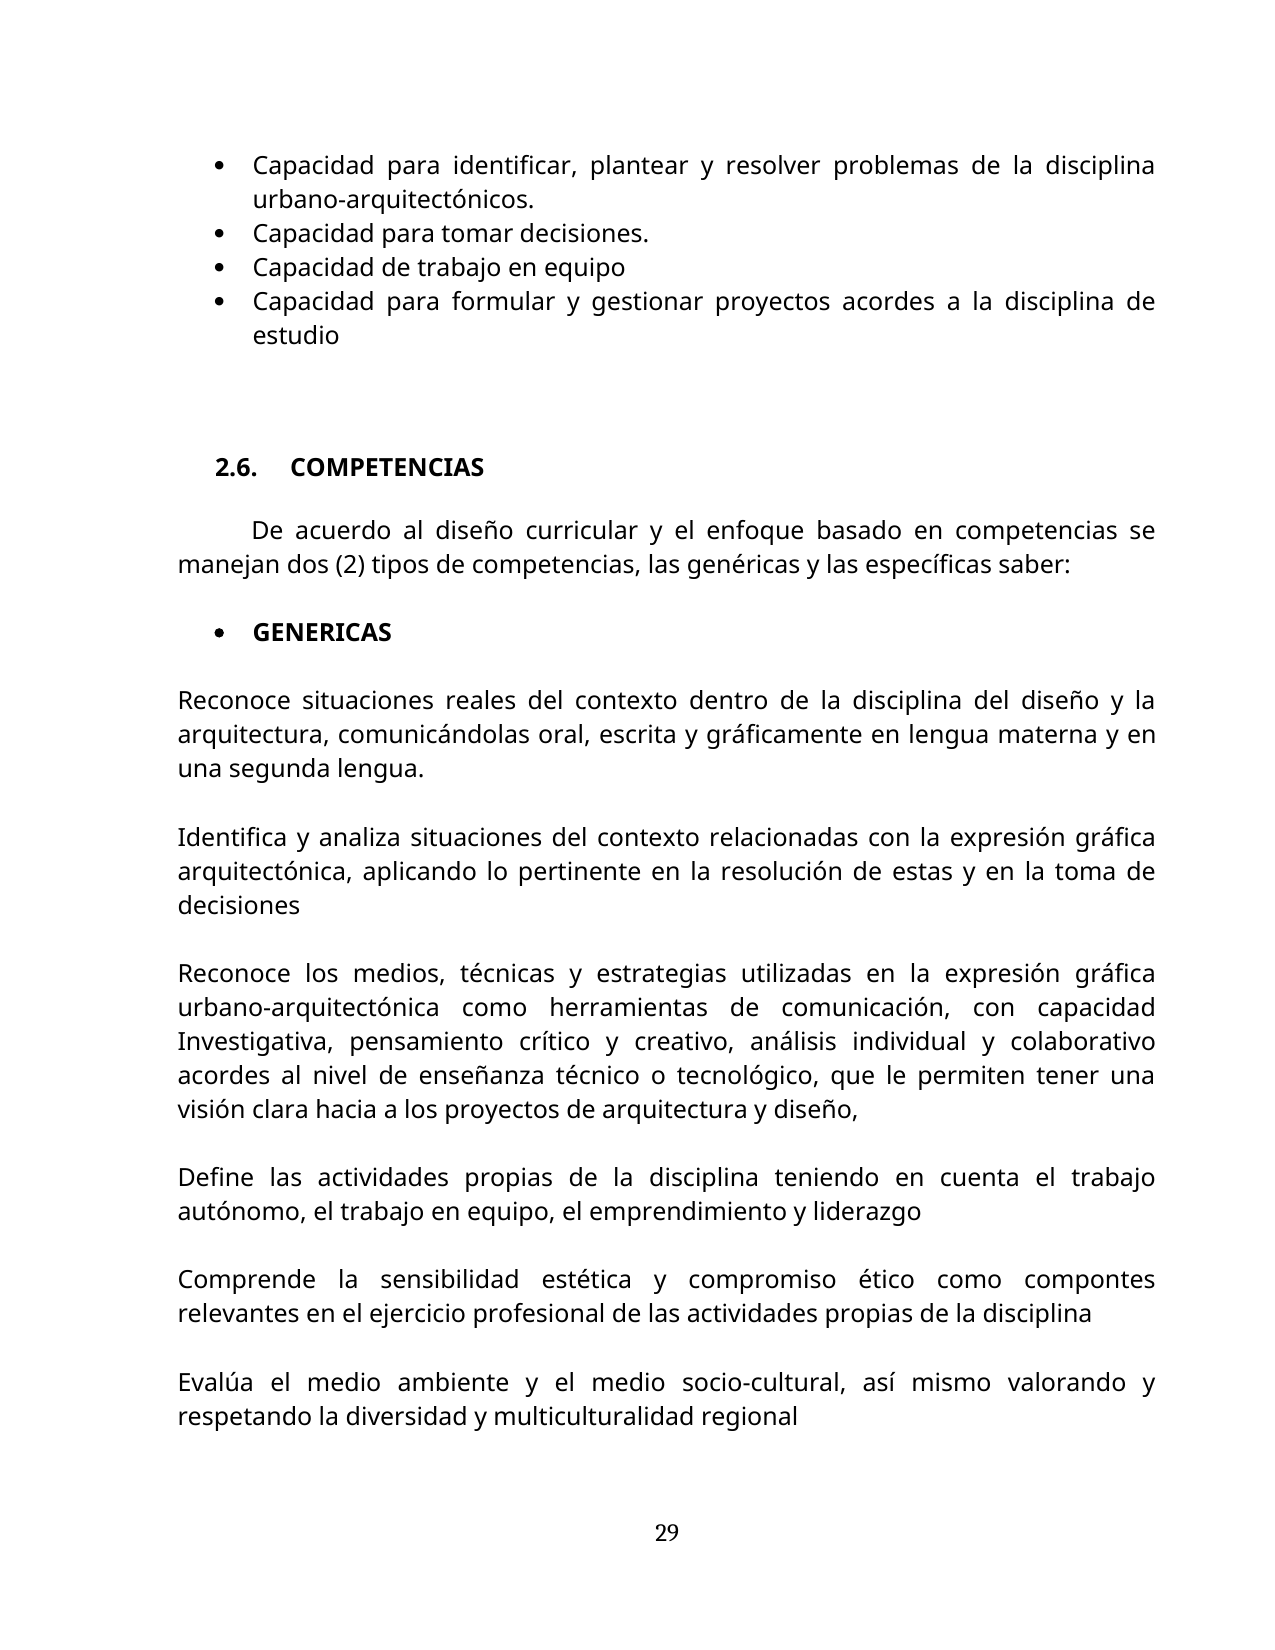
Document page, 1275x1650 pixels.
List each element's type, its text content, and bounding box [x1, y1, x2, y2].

text COMPETENCIAS [215, 449, 1157, 483]
list GENERICAS [215, 615, 1157, 649]
text Reconoce los medios, técnicas y estrategias utilizadas en la expresión gráfica urbano-arquitectónica como herramientas de comunicación, con capacidad Investigativa, pensamiento crítico y creativo, análisis individual y colaborativo acordes al nivel de enseñanza técnico o tecnológico, que le permiten tener una visión clara hacia a los proyectos de arquitectura y diseño, [177, 955, 1157, 1126]
list Capacidad para formular y gestionar proyectos acordes a la disciplina de estudio [215, 284, 1157, 352]
text Define las actividades propias de la disciplina teniendo en cuenta el trabajo autónomo, el trabajo en equipo, el emprendimiento y liderazgo [177, 1160, 1157, 1228]
text Comprende la sensibilidad estética y compromiso ético como compontes relevantes en el ejercicio profesional de las actividades propias de la disciplina [177, 1262, 1157, 1330]
text Evalúa el medio ambiente y el medio socio-cultural, así mismo valorando y respetando la diversidad y multiculturalidad regional [177, 1364, 1157, 1432]
list Capacidad de trabajo en equipo [215, 250, 1157, 284]
text De acuerdo al diseño curricular y el enfoque basado en competencias se manejan dos (2) tipos de competencias, las genéricas y las específicas saber: [177, 513, 1157, 581]
text Reconoce situaciones reales del contexto dentro de la disciplina del diseño y la arquitectura, comunicándolas oral, escrita y gráficamente en lengua materna y en una segunda lengua. [177, 683, 1157, 785]
text Identifica y analiza situaciones del contexto relacionadas con la expresión gráfica arquitectónica, aplicando lo pertinente en la resolución de estas y en la toma de decisiones [177, 819, 1157, 921]
list Capacidad para tomar decisiones. [215, 216, 1157, 250]
list Capacidad para identificar, plantear y resolver problemas de la disciplina urbano-arquitectónicos. [215, 148, 1157, 216]
